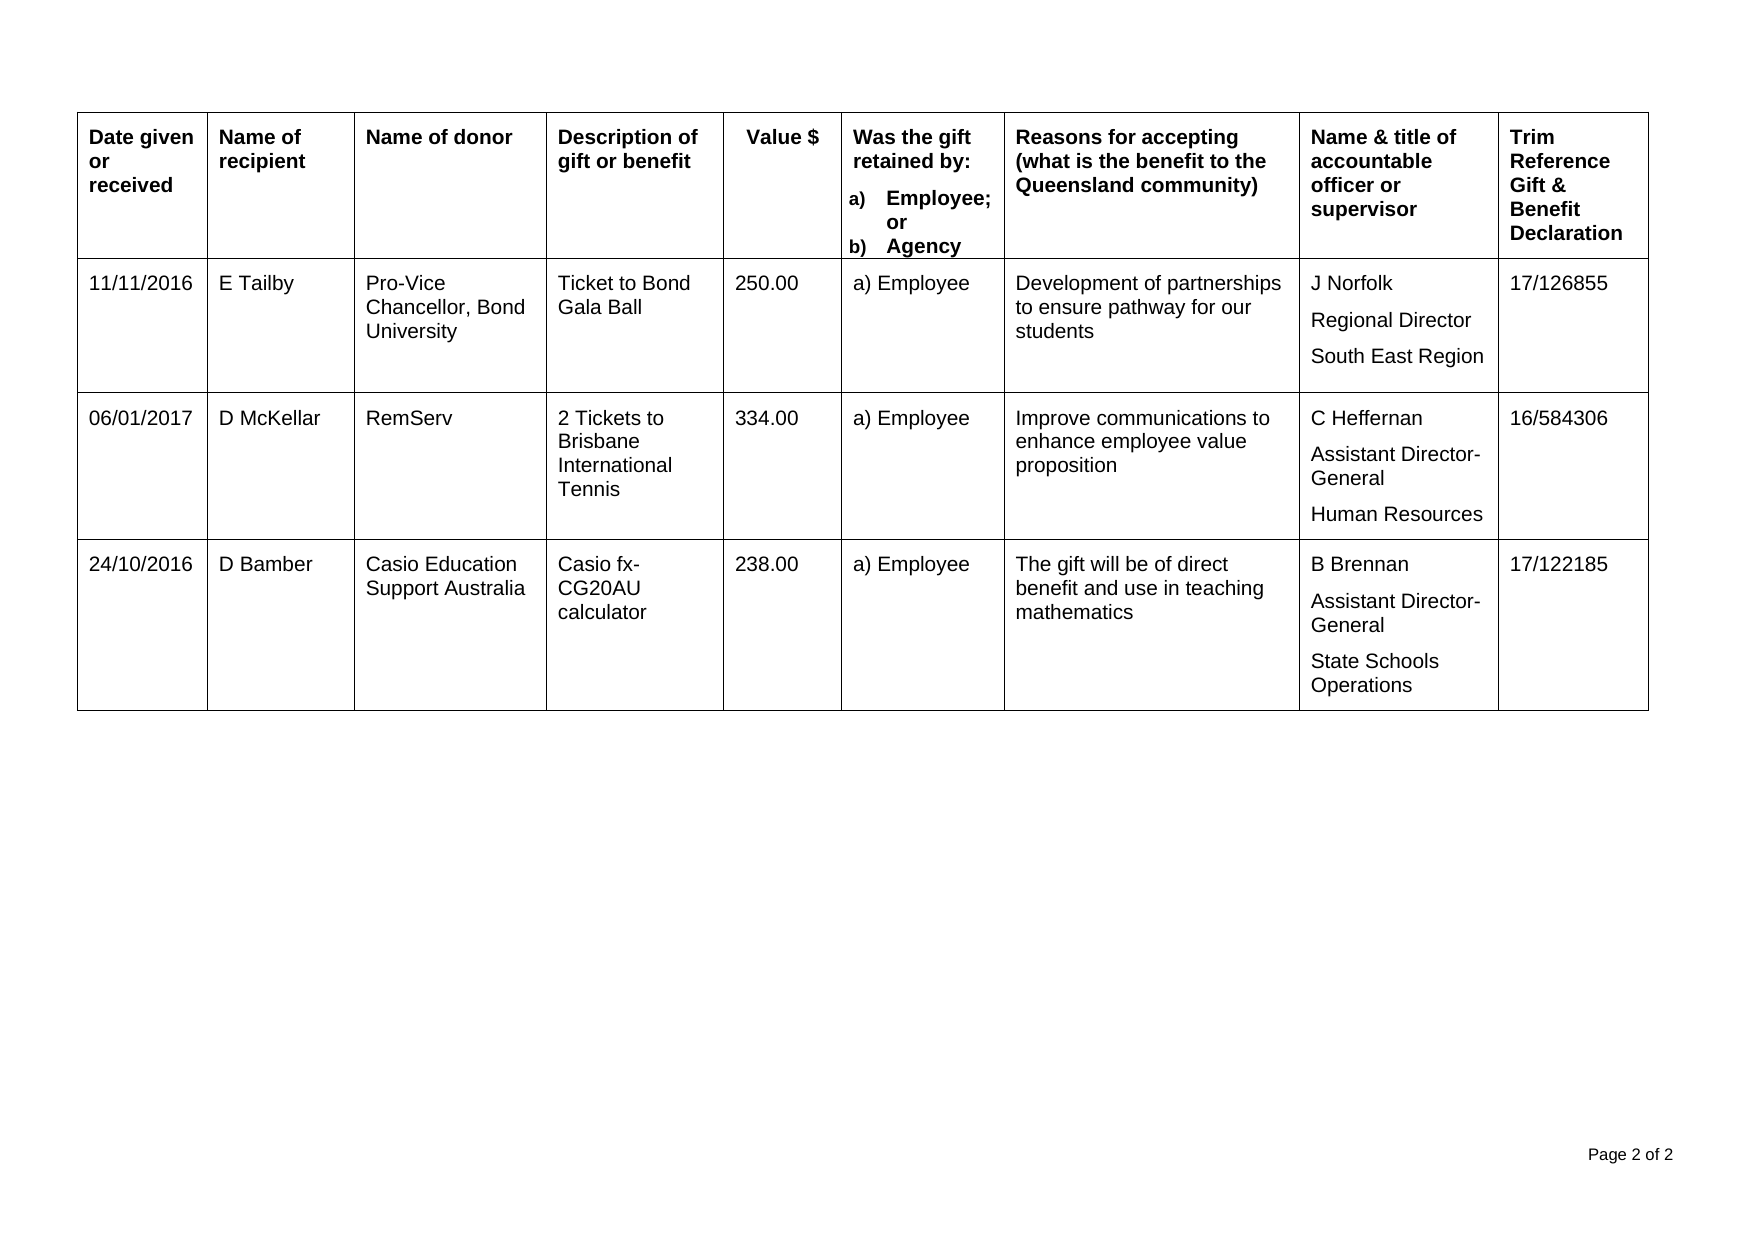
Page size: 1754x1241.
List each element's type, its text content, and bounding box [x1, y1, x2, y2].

table_cell 24/10/2016 [78, 540, 207, 709]
table_cell Pro-Vice Chancellor, Bond University [355, 259, 546, 392]
table_header Date given or received [78, 113, 207, 257]
table_cell 2 Tickets to Brisbane International Tennis [547, 393, 723, 539]
table_header Trim Reference Gift & Benefit Declaration [1499, 113, 1648, 257]
table_cell 06/01/2017 [78, 393, 207, 539]
table_cell 11/11/2016 [78, 259, 207, 392]
table_cell 250.00 [724, 259, 841, 392]
table_cell RemServ [355, 393, 546, 539]
table_header Reasons for accepting (what is the benefit to the Queensland community) [1005, 113, 1299, 257]
table_cell 17/126855 [1499, 259, 1648, 392]
table_header Name of recipient [208, 113, 354, 257]
table_cell a) Employee [842, 259, 1004, 392]
table_cell The gift will be of direct benefit and use in teaching mathematics [1005, 540, 1299, 709]
table_cell a) Employee [842, 540, 1004, 709]
table_cell Casio Education Support Australia [355, 540, 546, 709]
table_cell 16/584306 [1499, 393, 1648, 539]
table_cell D Bamber [208, 540, 354, 709]
table_cell Ticket to Bond Gala Ball [547, 259, 723, 392]
table_cell 238.00 [724, 540, 841, 709]
table_header Description of gift or benefit [547, 113, 723, 257]
table_cell 17/122185 [1499, 540, 1648, 709]
table_cell a) Employee [842, 393, 1004, 539]
table_cell C Heffernan Assistant Director-General Human Resources [1300, 393, 1498, 539]
table_header Name of donor [355, 113, 546, 257]
table_cell J Norfolk Regional Director South East Region [1300, 259, 1498, 392]
table_header Value $ [724, 113, 841, 257]
table_cell B Brennan Assistant Director-General State Schools Operations [1300, 540, 1498, 709]
table_cell Improve communications to enhance employee value proposition [1005, 393, 1299, 539]
table_cell 334.00 [724, 393, 841, 539]
table_header Was the gift retained by: Employee; or Agency [842, 113, 1004, 257]
table_header Name & title of accountable officer or supervisor [1300, 113, 1498, 257]
table_cell Development of partnerships to ensure pathway for our students [1005, 259, 1299, 392]
table_cell D McKellar [208, 393, 354, 539]
table_cell Casio fx-CG20AU calculator [547, 540, 723, 709]
table_cell E Tailby [208, 259, 354, 392]
